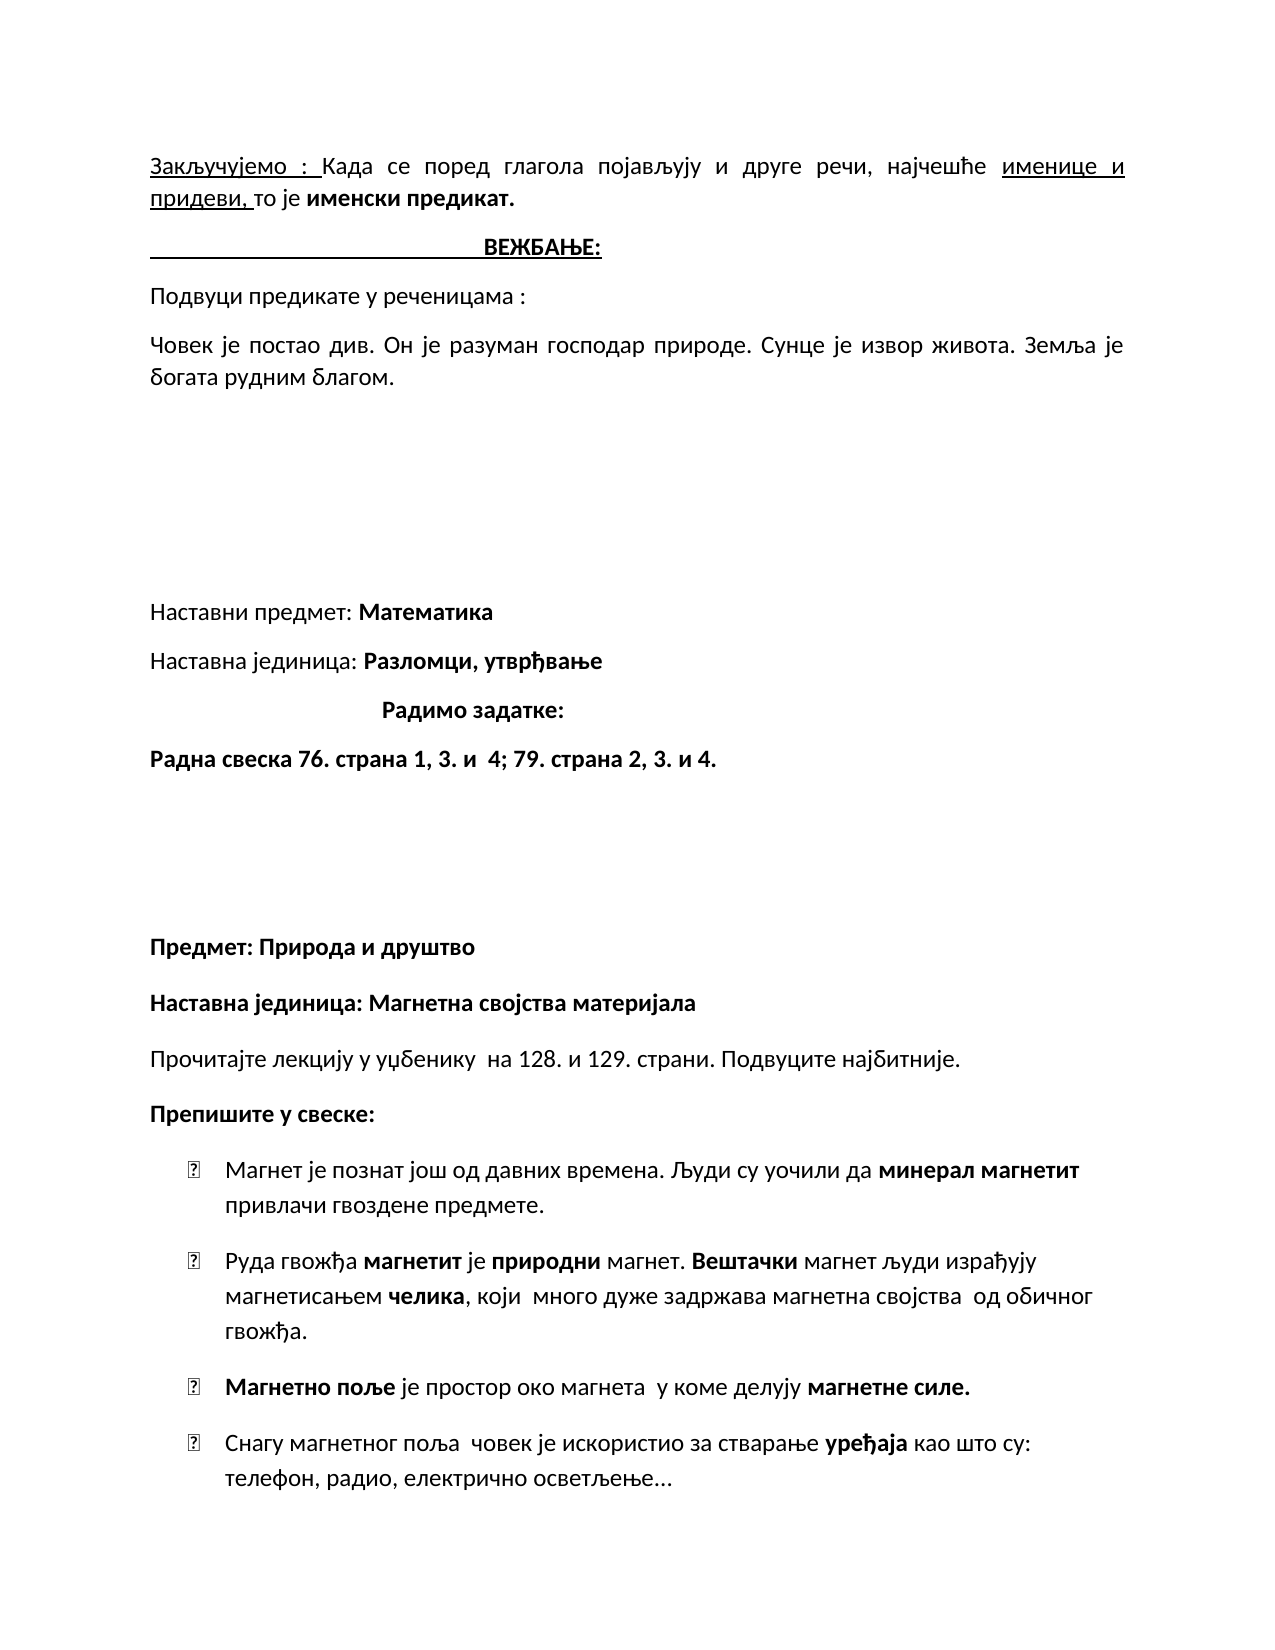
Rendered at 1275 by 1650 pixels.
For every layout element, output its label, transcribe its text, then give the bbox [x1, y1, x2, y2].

list Магнетно поље је простор око магнета у коме делују магнетне силе. [187, 1371, 1125, 1402]
text ВЕЖБАЊЕ: [150, 231, 1125, 262]
text Радимо задатке: [150, 694, 1125, 725]
list Снагу магнетног поља човек је искористио за стварање уређаја као што су: телефон, радио, електрично осветљење... [187, 1427, 1125, 1492]
text Човек је постао див. Он је разуман господар природе. Сунце је извор живота. Земља је богата рудним благом. [150, 329, 1125, 392]
list Магнет је познат још од давних времена. Људи су уочили да минерал магнетит привлачи гвоздене предмете. [187, 1154, 1125, 1220]
text Предмет: Природа и друштво [150, 931, 1125, 962]
text Закључујемо : Када се поред глагола појављују и друге речи, најчешће именице и придеви, то је именски предикат. [150, 150, 1125, 213]
text Радна свеска 76. страна 1, 3. и 4; 79. страна 2, 3. и 4. [150, 743, 1125, 774]
text Наставна јединица: Разломци, утврђвање [150, 645, 1125, 676]
text Подвуци предикате у реченицама : [150, 280, 1125, 311]
list Руда гвожђа магнетит је природни магнет. Вештачки магнет људи израђују магнетисањем челика, који много дуже задржава магнетна својства од обичног гвожђа. [187, 1245, 1125, 1346]
text Наставни предмет: Математика [150, 596, 1125, 627]
text Прочитајте лекцију у уџбенику на 128. и 129. страни. Подвуците најбитније. [150, 1043, 1125, 1073]
text Наставна јединица: Магнетна својства материјала [150, 987, 1125, 1017]
text Препишите у свеске: [150, 1099, 1125, 1129]
